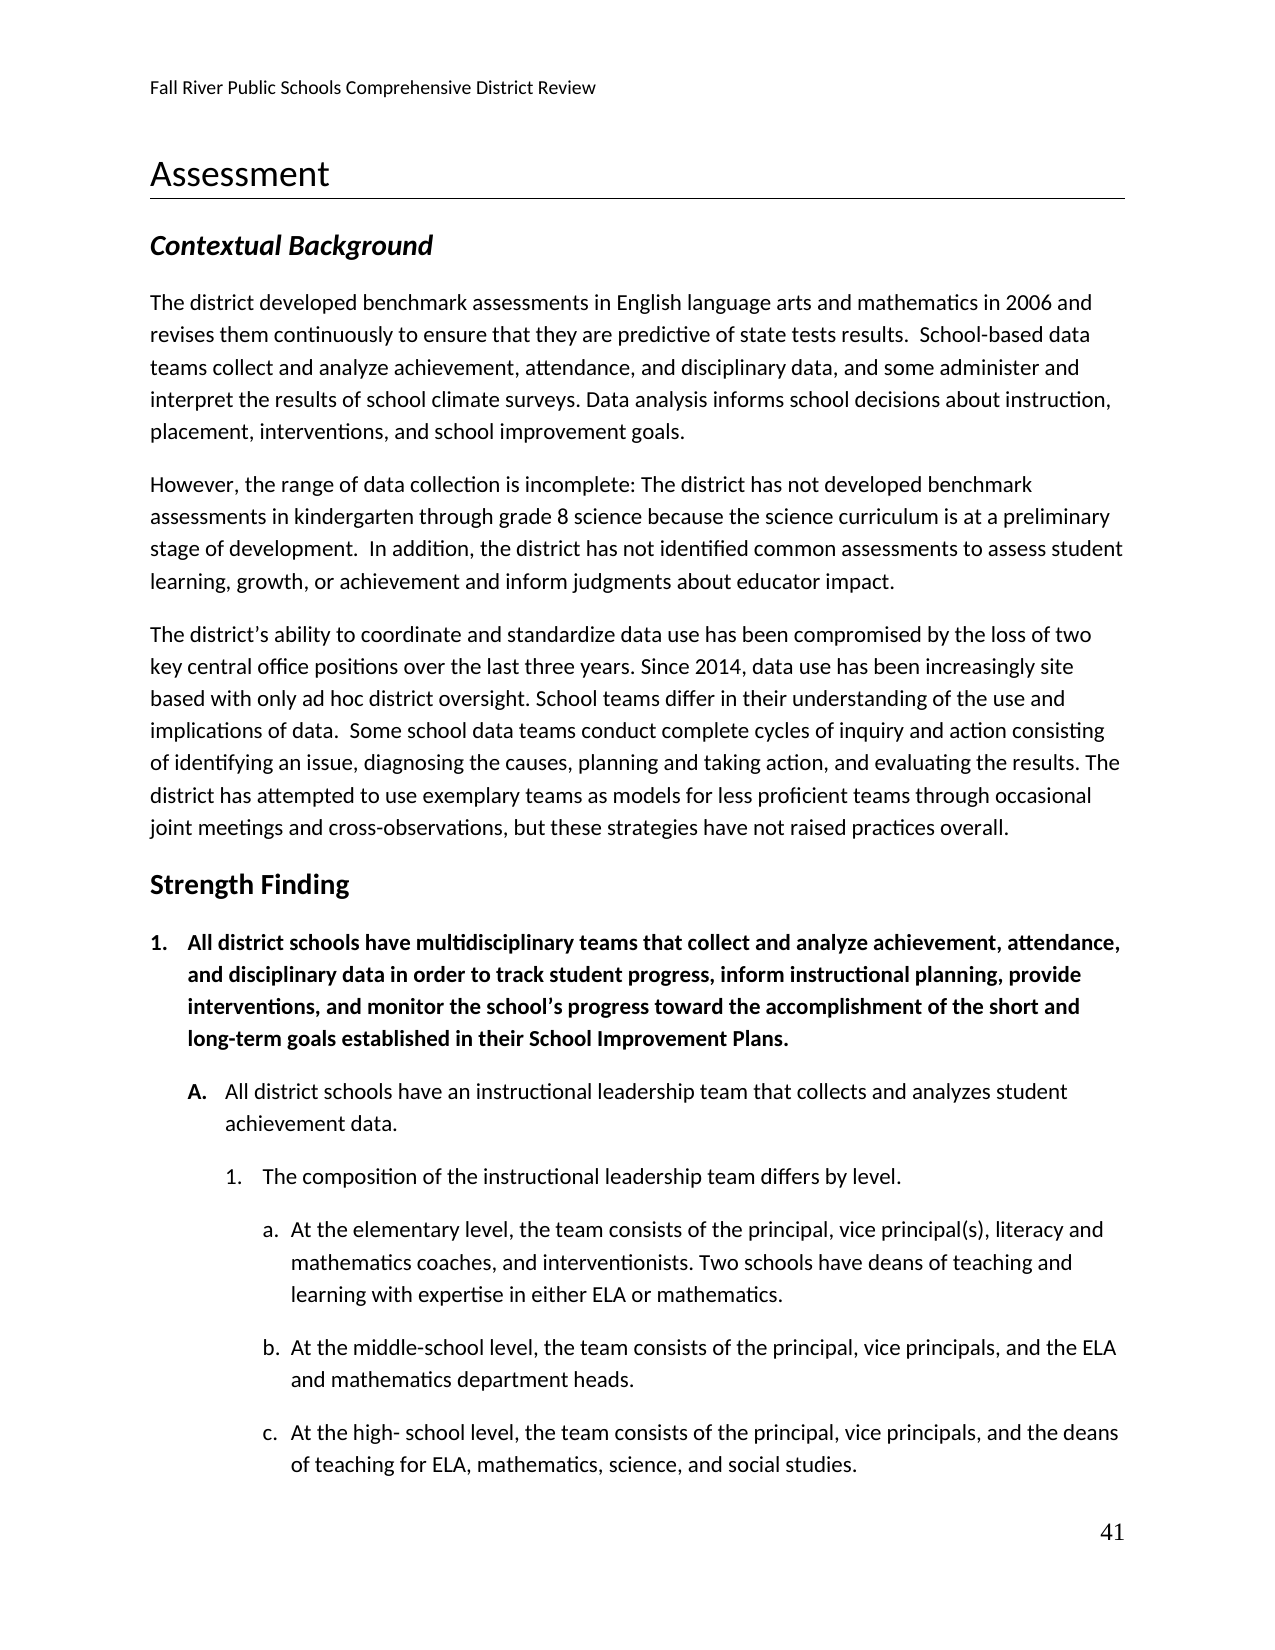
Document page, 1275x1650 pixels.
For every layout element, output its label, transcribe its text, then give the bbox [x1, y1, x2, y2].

list All district schools have multidisciplinary teams that collect and analyze achievement, attendance, and disciplinary data in order to track student progress, inform instructional planning, provide interventions, and monitor the school’s progress toward the accomplishment of the short and long-term goals established in their School Improvement Plans. [150, 928, 1125, 1052]
text The district developed benchmark assessments in English language arts and mathematics in 2006 and revises them continuously to ensure that they are predictive of state tests results. School-based data teams collect and analyze achievement, attendance, and disciplinary data, and some administer and interpret the results of school climate surveys. Data analysis informs school decisions about instruction, placement, interventions, and school improvement goals. [150, 288, 1125, 445]
text c. At the high- school level, the team consists of the principal, vice principals, and the deans of teaching for ELA, mathematics, science, and social studies. [225, 1418, 1125, 1478]
text b. At the middle-school level, the team consists of the principal, vice principals, and the ELA and mathematics department heads. [225, 1333, 1125, 1393]
text Contextual Background [150, 227, 1125, 262]
text a. At the elementary level, the team consists of the principal, vice principal(s), literacy and mathematics coaches, and interventionists. Two schools have deans of teaching and learning with expertise in either ELA or mathematics. [225, 1216, 1125, 1308]
text 1. The composition of the instructional leadership team differs by level. [225, 1162, 1125, 1191]
list All district schools have an instructional leadership team that collects and analyzes student achievement data. [187, 1077, 1125, 1137]
text The district’s ability to coordinate and standardize data use has been compromised by the loss of two key central office positions over the last three years. Since 2014, data use has been increasingly site based with only ad hoc district oversight. School teams differ in their understanding of the use and implications of data. Some school data teams conduct complete cycles of inquiry and action consisting of identifying an issue, diagnosing the causes, planning and taking action, and evaluating the results. The district has attempted to use exemplary teams as models for less proficient teams through occasional joint meetings and cross-observations, but these strategies have not raised practices overall. [150, 620, 1125, 841]
text However, the range of data collection is incomplete: The district has not developed benchmark assessments in kindergarten through grade 8 science because the science curriculum is at a preliminary stage of development. In addition, the district has not identified common assessments to assess student learning, growth, or achievement and inform judgments about educator impact. [150, 470, 1125, 595]
text Assessment [150, 150, 1125, 198]
text Strength Finding [150, 866, 1125, 902]
